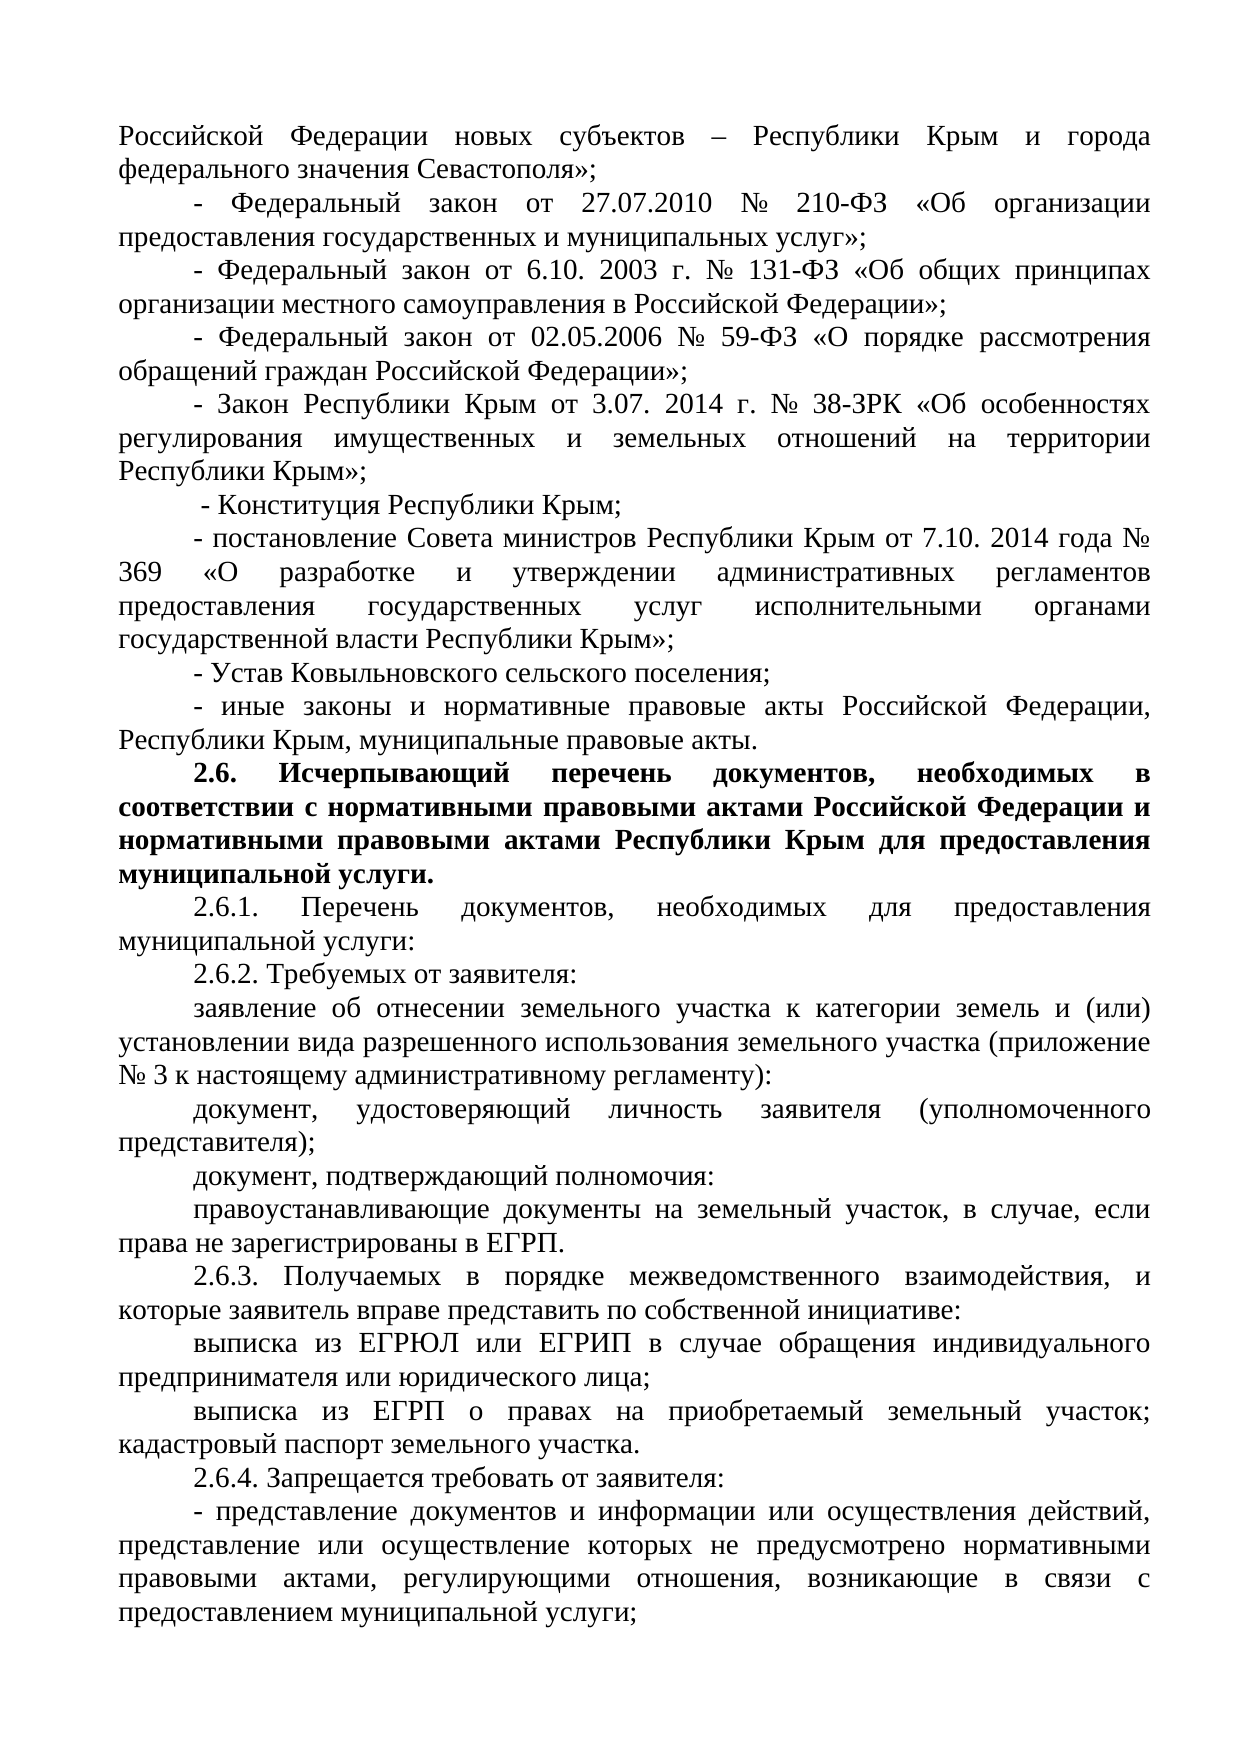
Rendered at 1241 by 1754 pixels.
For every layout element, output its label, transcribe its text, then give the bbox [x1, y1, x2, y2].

text - Закон Республики Крым от 3.07. 2014 г. № 38-ЗРК «Об особенностях регулирования имущественных и земельных отношений на территории Республики Крым»; [118, 386, 1152, 487]
text 2.6.2. Требуемых от заявителя: [118, 957, 1152, 990]
text - Конституция Республики Крым; [118, 487, 1152, 521]
text 2.6.1. Перечень документов, необходимых для предоставления муниципальной услуги: [118, 889, 1152, 957]
text 2.6.3. Получаемых в порядке межведомственного взаимодействия, и которые заявитель вправе представить по собственной инициативе: [118, 1258, 1152, 1326]
text - Федеральный закон от 6.10. . № 131-ФЗ «Об общих принципах организации местного самоуправления в Российской Федерации»; [118, 252, 1152, 319]
text - представление документов и информации или осуществления действий, представление или осуществление которых не предусмотрено нормативными правовыми актами, регулирующими отношения, возникающие в связи с предоставлением муниципальной услуги; [118, 1493, 1152, 1627]
text - постановление Совета министров Республики Крым от 7.10. 2014 года № 369 «О разработке и утверждении административных регламентов предоставления государственных услуг исполнительными органами государственной власти Республики Крым»; [118, 521, 1152, 655]
text выписка из ЕГРЮЛ или ЕГРИП в случае обращения индивидуального предпринимателя или юридического лица; [118, 1326, 1152, 1393]
text - иные законы и нормативные правовые акты Российской Федерации, Республики Крым, муниципальные правовые акты. [118, 688, 1152, 755]
text - Федеральный закон от 02.05.2006 № 59-ФЗ «О порядке рассмотрения обращений граждан Российской Федерации»; [118, 319, 1152, 386]
text - Устав Ковыльновского сельского поселения; [118, 655, 1152, 688]
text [118, 118, 1152, 185]
text документ, подтверждающий полномочия: [118, 1158, 1152, 1191]
text правоустанавливающие документы на земельный участок, в случае, если права не зарегистрированы в ЕГРП. [118, 1191, 1152, 1258]
text документ, удостоверяющий личность заявителя (уполномоченного представителя); [118, 1091, 1152, 1158]
text выписка из ЕГРП о правах на приобретаемый земельный участок; кадастровый паспорт земельного участка. [118, 1393, 1152, 1460]
text заявление об отнесении земельного участка к категории земель и (или) установлении вида разрешенного использования земельного участка (приложение № 3 к настоящему административному регламенту): [118, 990, 1152, 1091]
text 2.6.4. Запрещается требовать от заявителя: [118, 1460, 1152, 1493]
text 2.6. Исчерпывающий перечень документов, необходимых в соответствии с нормативными правовыми актами Российской Федерации и нормативными правовыми актами Республики Крым для предоставления муниципальной услуги. [118, 755, 1152, 889]
text - Федеральный закон от 27.07.2010 № 210-ФЗ «Об организации предоставления государственных и муниципальных услуг»; [118, 185, 1152, 252]
